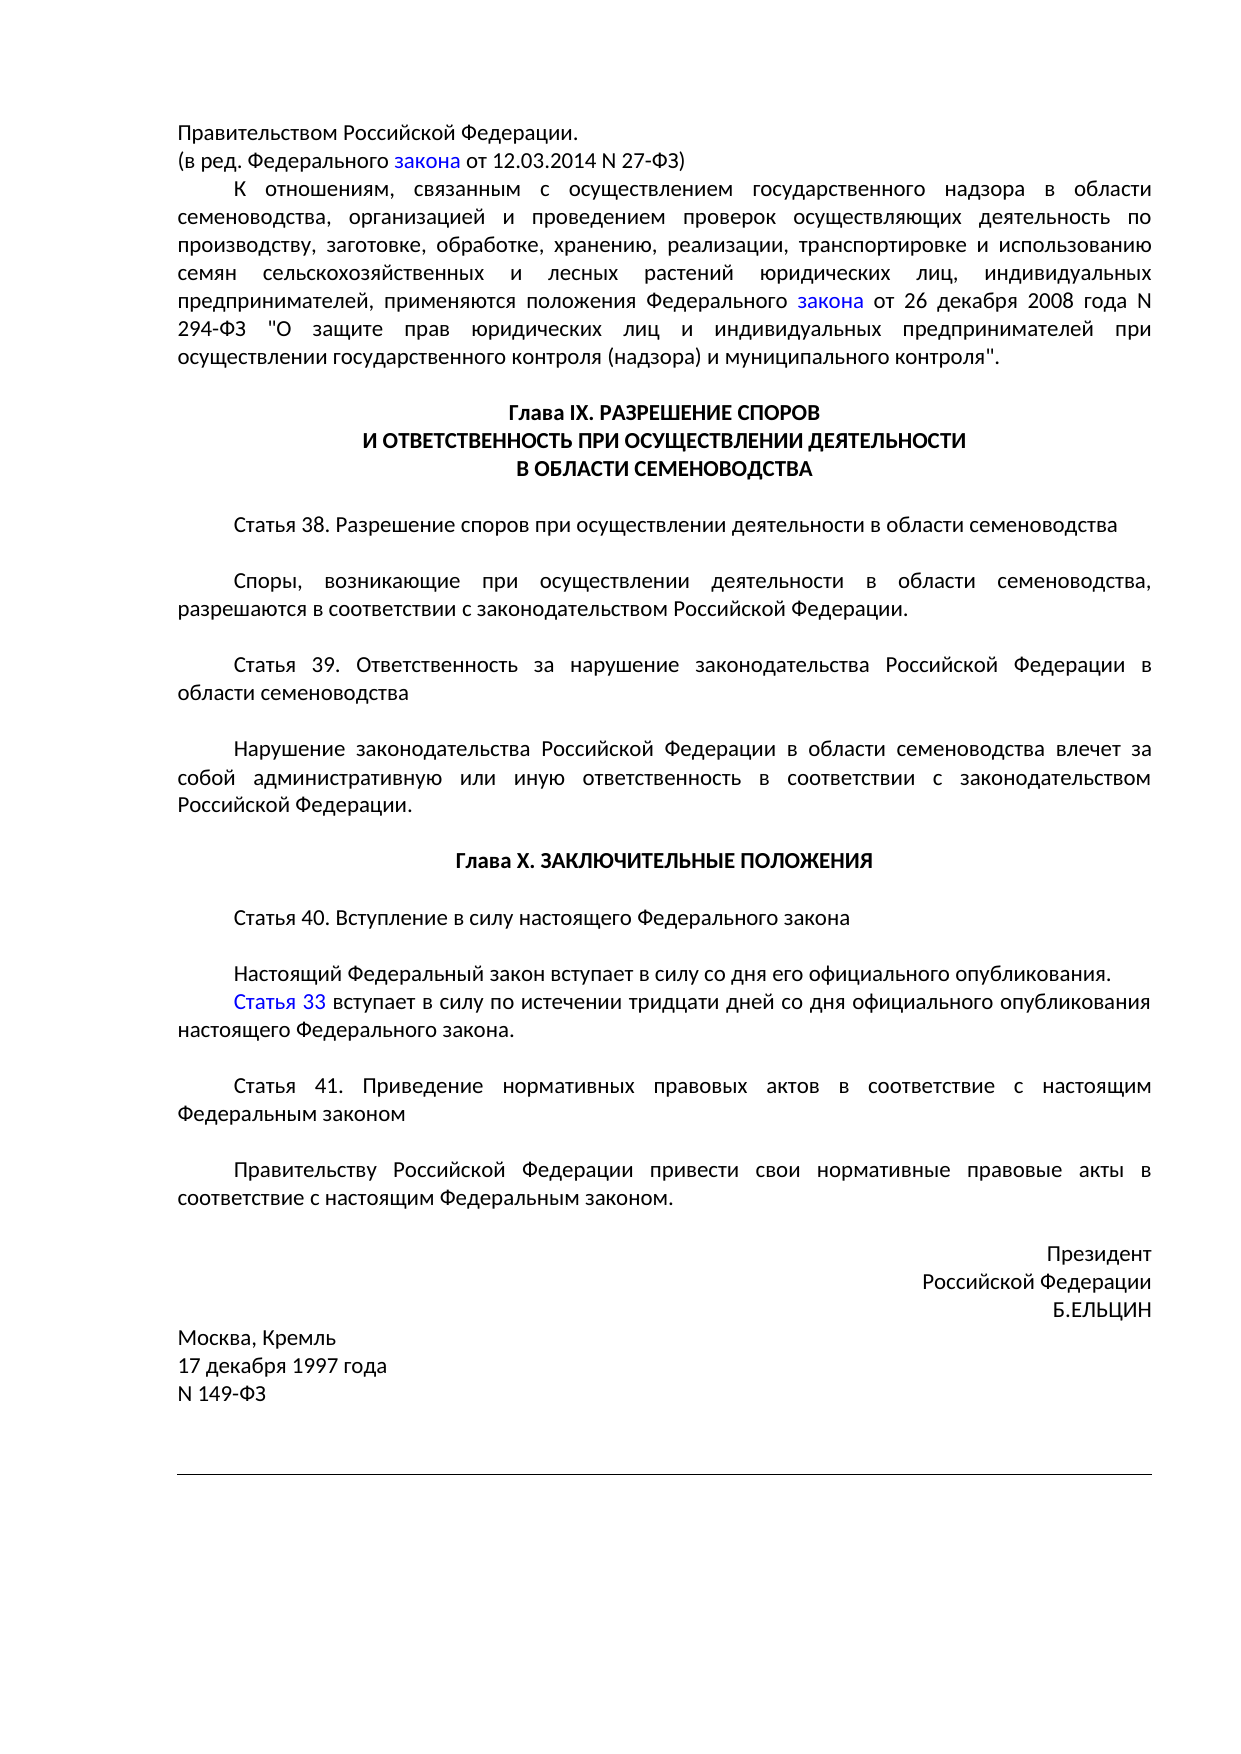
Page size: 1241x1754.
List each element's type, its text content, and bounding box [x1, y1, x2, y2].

text Статья 33 вступает в силу по истечении тридцати дней со дня официального опубликования настоящего Федерального закона. [177, 987, 1152, 1043]
text Статья 41. Приведение нормативных правовых актов в соответствие с настоящим Федеральным законом [177, 1071, 1152, 1127]
text Нарушение законодательства Российской Федерации в области семеноводства влечет за собой административную или иную ответственность в соответствии с законодательством Российской Федерации. [177, 734, 1152, 819]
text Б.ЕЛЬЦИН [177, 1295, 1152, 1323]
text Статья 39. Ответственность за нарушение законодательства Российской Федерации в области семеноводства [177, 651, 1152, 707]
title Глава IX. РАЗРЕШЕНИЕ СПОРОВ [177, 398, 1152, 426]
title Глава X. ЗАКЛЮЧИТЕЛЬНЫЕ ПОЛОЖЕНИЯ [177, 847, 1152, 875]
text (в ред. Федерального закона от 12.03.2014 N 27-ФЗ) [177, 146, 1152, 174]
text Москва, Кремль [177, 1323, 1152, 1351]
text Настоящий Федеральный закон вступает в силу со дня его официального опубликования. [177, 959, 1152, 987]
text Российской Федерации [177, 1267, 1152, 1295]
text N 149-ФЗ [177, 1379, 1152, 1407]
title В ОБЛАСТИ СЕМЕНОВОДСТВА [177, 454, 1152, 482]
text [177, 118, 1152, 146]
text Правительству Российской Федерации привести свои нормативные правовые акты в соответствие с настоящим Федеральным законом. [177, 1155, 1152, 1211]
text К отношениям, связанным с осуществлением государственного надзора в области семеноводства, организацией и проведением проверок осуществляющих деятельность по производству, заготовке, обработке, хранению, реализации, транспортировке и использованию семян сельскохозяйственных и лесных растений юридических лиц, индивидуальных предпринимателей, применяются положения Федерального закона от 26 декабря 2008 года N 294-ФЗ "О защите прав юридических лиц и индивидуальных предпринимателей при осуществлении государственного контроля (надзора) и муниципального контроля". [177, 174, 1152, 370]
title И ОТВЕТСТВЕННОСТЬ ПРИ ОСУЩЕСТВЛЕНИИ ДЕЯТЕЛЬНОСТИ [177, 426, 1152, 454]
text Споры, возникающие при осуществлении деятельности в области семеноводства, разрешаются в соответствии с законодательством Российской Федерации. [177, 566, 1152, 622]
text Президент [177, 1239, 1152, 1267]
text Статья 38. Разрешение споров при осуществлении деятельности в области семеноводства [177, 510, 1152, 538]
text 17 декабря 1997 года [177, 1351, 1152, 1379]
text Статья 40. Вступление в силу настоящего Федерального закона [177, 903, 1152, 931]
